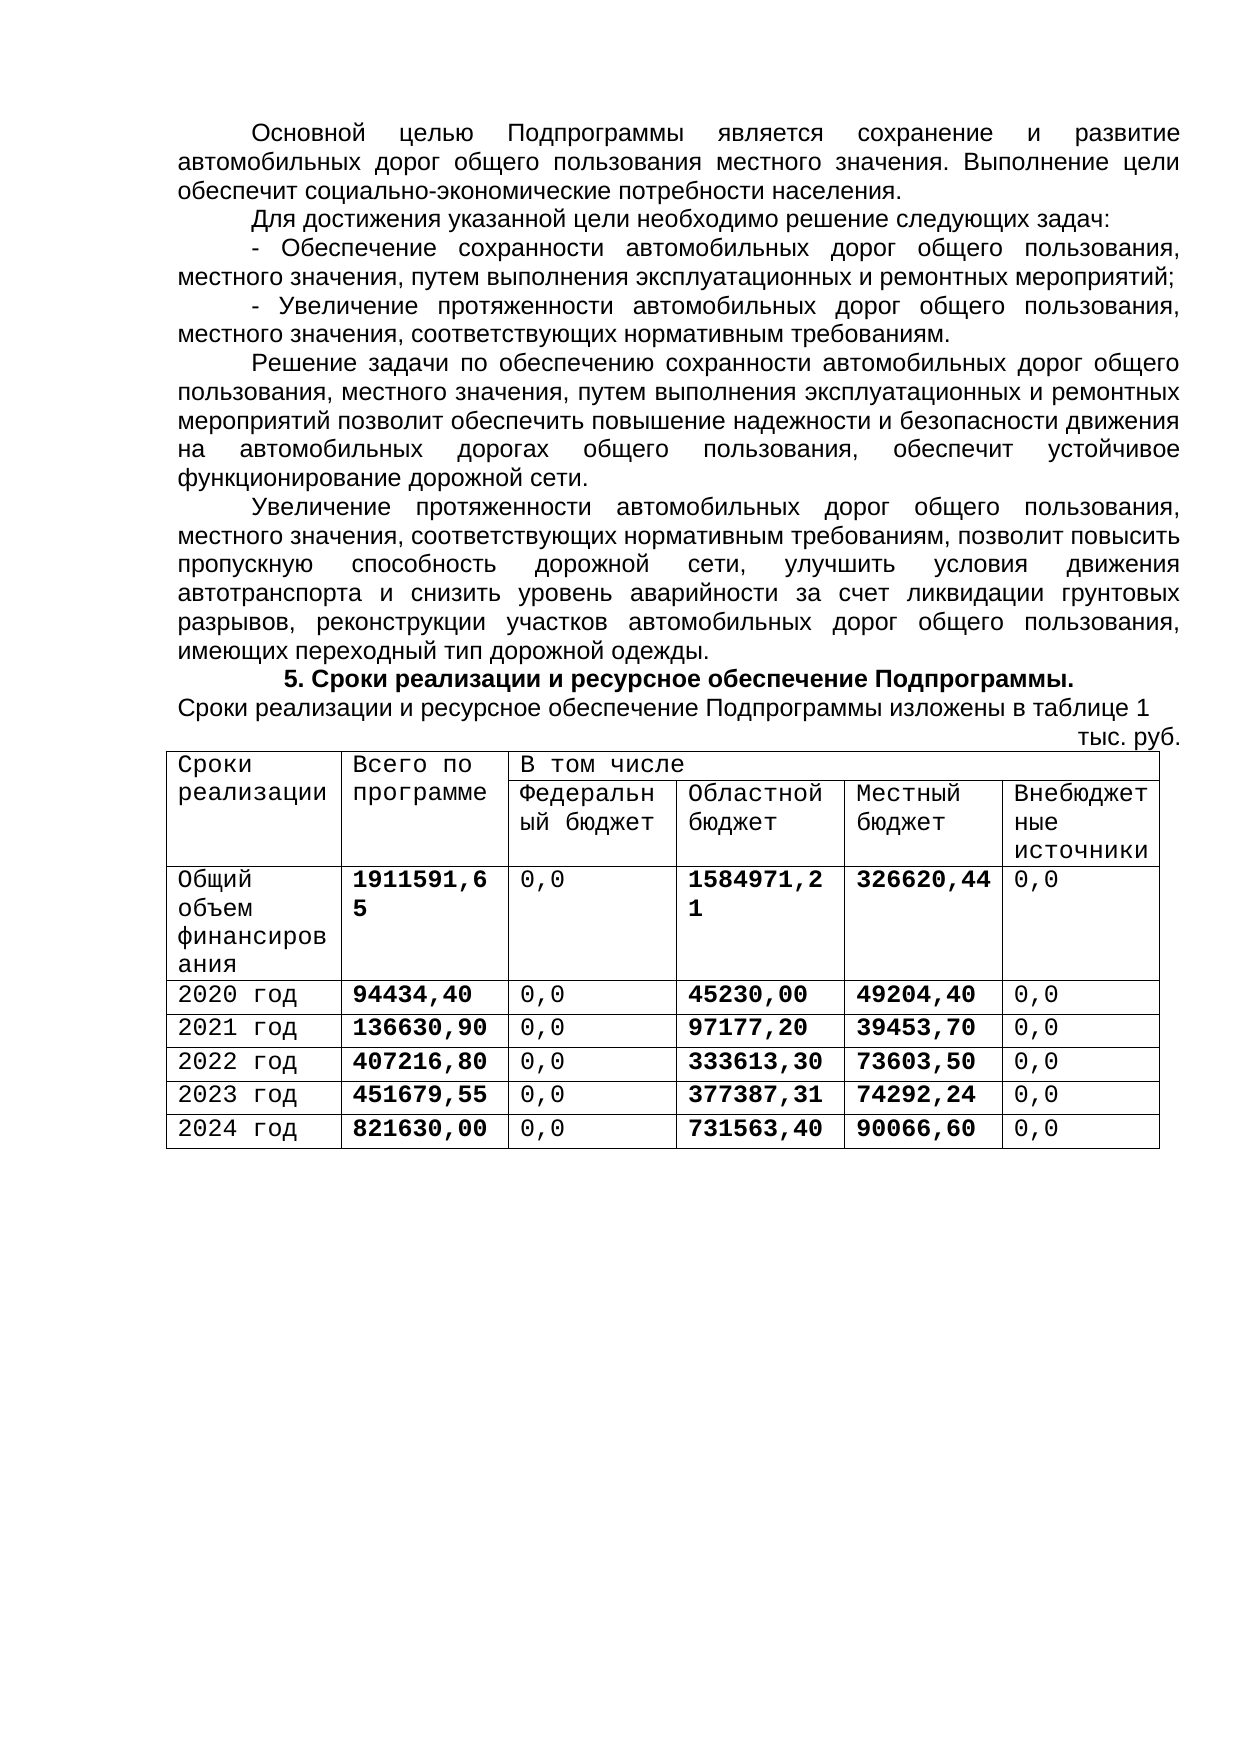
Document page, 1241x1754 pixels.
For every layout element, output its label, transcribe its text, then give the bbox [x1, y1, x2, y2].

table_cell 45230,00 [677, 981, 844, 1014]
table_cell 0,0 [509, 981, 676, 1014]
table_cell 821630,00 [342, 1115, 508, 1148]
text Для достижения указанной цели необходимо решение следующих задач: [177, 204, 1181, 233]
table_cell Внебюджетные источники [1003, 781, 1159, 866]
table_cell 2022 год [167, 1048, 341, 1081]
text Сроки реализации и ресурсное обеспечение Подпрограммы изложены в таблице 1 [177, 693, 1181, 722]
text 5. Сроки реализации и ресурсное обеспечение Подпрограммы. [177, 664, 1181, 693]
table_header Всего по программе [342, 752, 508, 866]
table_cell Областной бюджет [677, 781, 844, 866]
table_cell 0,0 [1003, 867, 1159, 980]
table_cell 0,0 [1003, 1048, 1159, 1081]
table_cell 2024 год [167, 1115, 341, 1148]
table_cell 326620,44 [845, 867, 1002, 980]
text тыс. руб. [177, 722, 1181, 751]
text - Увеличение протяженности автомобильных дорог общего пользования, местного значения, соответствующих нормативным требованиям. [177, 291, 1181, 348]
table_cell 1584971,21 [677, 867, 844, 980]
table_cell 0,0 [509, 1082, 676, 1114]
table_cell 407216,80 [342, 1048, 508, 1081]
table_cell 0,0 [509, 867, 676, 980]
table_cell 0,0 [1003, 1115, 1159, 1148]
table_cell 0,0 [509, 1115, 676, 1148]
table_cell 49204,40 [845, 981, 1002, 1014]
table_cell 39453,70 [845, 1015, 1002, 1047]
text Увеличение протяженности автомобильных дорог общего пользования, местного значения, соответствующих нормативным требованиям, позволит повысить пропускную способность дорожной сети, улучшить условия движения автотранспорта и снизить уровень аварийности за счет ликвидации грунтовых разрывов, реконструкции участков автомобильных дорог общего пользования, имеющих переходный тип дорожной одежды. [177, 492, 1181, 664]
table_header Сроки реализации [167, 752, 341, 866]
table_cell 0,0 [1003, 981, 1159, 1014]
table_cell 377387,31 [677, 1082, 844, 1114]
table_cell 97177,20 [677, 1015, 844, 1047]
table_cell 2021 год [167, 1015, 341, 1047]
table_cell 2020 год [167, 981, 341, 1014]
text Решение задачи по обеспечению сохранности автомобильных дорог общего пользования, местного значения, путем выполнения эксплуатационных и ремонтных мероприятий позволит обеспечить повышение надежности и безопасности движения на автомобильных дорогах общего пользования, обеспечит устойчивое функционирование дорожной сети. [177, 348, 1181, 492]
table_cell 1911591,65 [342, 867, 508, 980]
table_cell 0,0 [509, 1015, 676, 1047]
table_cell 136630,90 [342, 1015, 508, 1047]
table_cell Местный бюджет [845, 781, 1002, 866]
table_cell 0,0 [1003, 1082, 1159, 1114]
table_cell 2023 год [167, 1082, 341, 1114]
table_header В том числе [509, 752, 1159, 780]
table_cell 0,0 [509, 1048, 676, 1081]
table_cell 74292,24 [845, 1082, 1002, 1114]
text Основной целью Подпрограммы является сохранение и развитие автомобильных дорог общего пользования местного значения. Выполнение цели обеспечит социально-экономические потребности населения. [177, 118, 1181, 204]
table_cell 333613,30 [677, 1048, 844, 1081]
table_cell 451679,55 [342, 1082, 508, 1114]
table_cell 90066,60 [845, 1115, 1002, 1148]
table_cell 731563,40 [677, 1115, 844, 1148]
table_cell Федеральный бюджет [509, 781, 676, 866]
table_cell 94434,40 [342, 981, 508, 1014]
table_cell Общий объем финансирования [167, 867, 341, 980]
table_cell 0,0 [1003, 1015, 1159, 1047]
table_cell 73603,50 [845, 1048, 1002, 1081]
text - Обеспечение сохранности автомобильных дорог общего пользования, местного значения, путем выполнения эксплуатационных и ремонтных мероприятий; [177, 233, 1181, 291]
